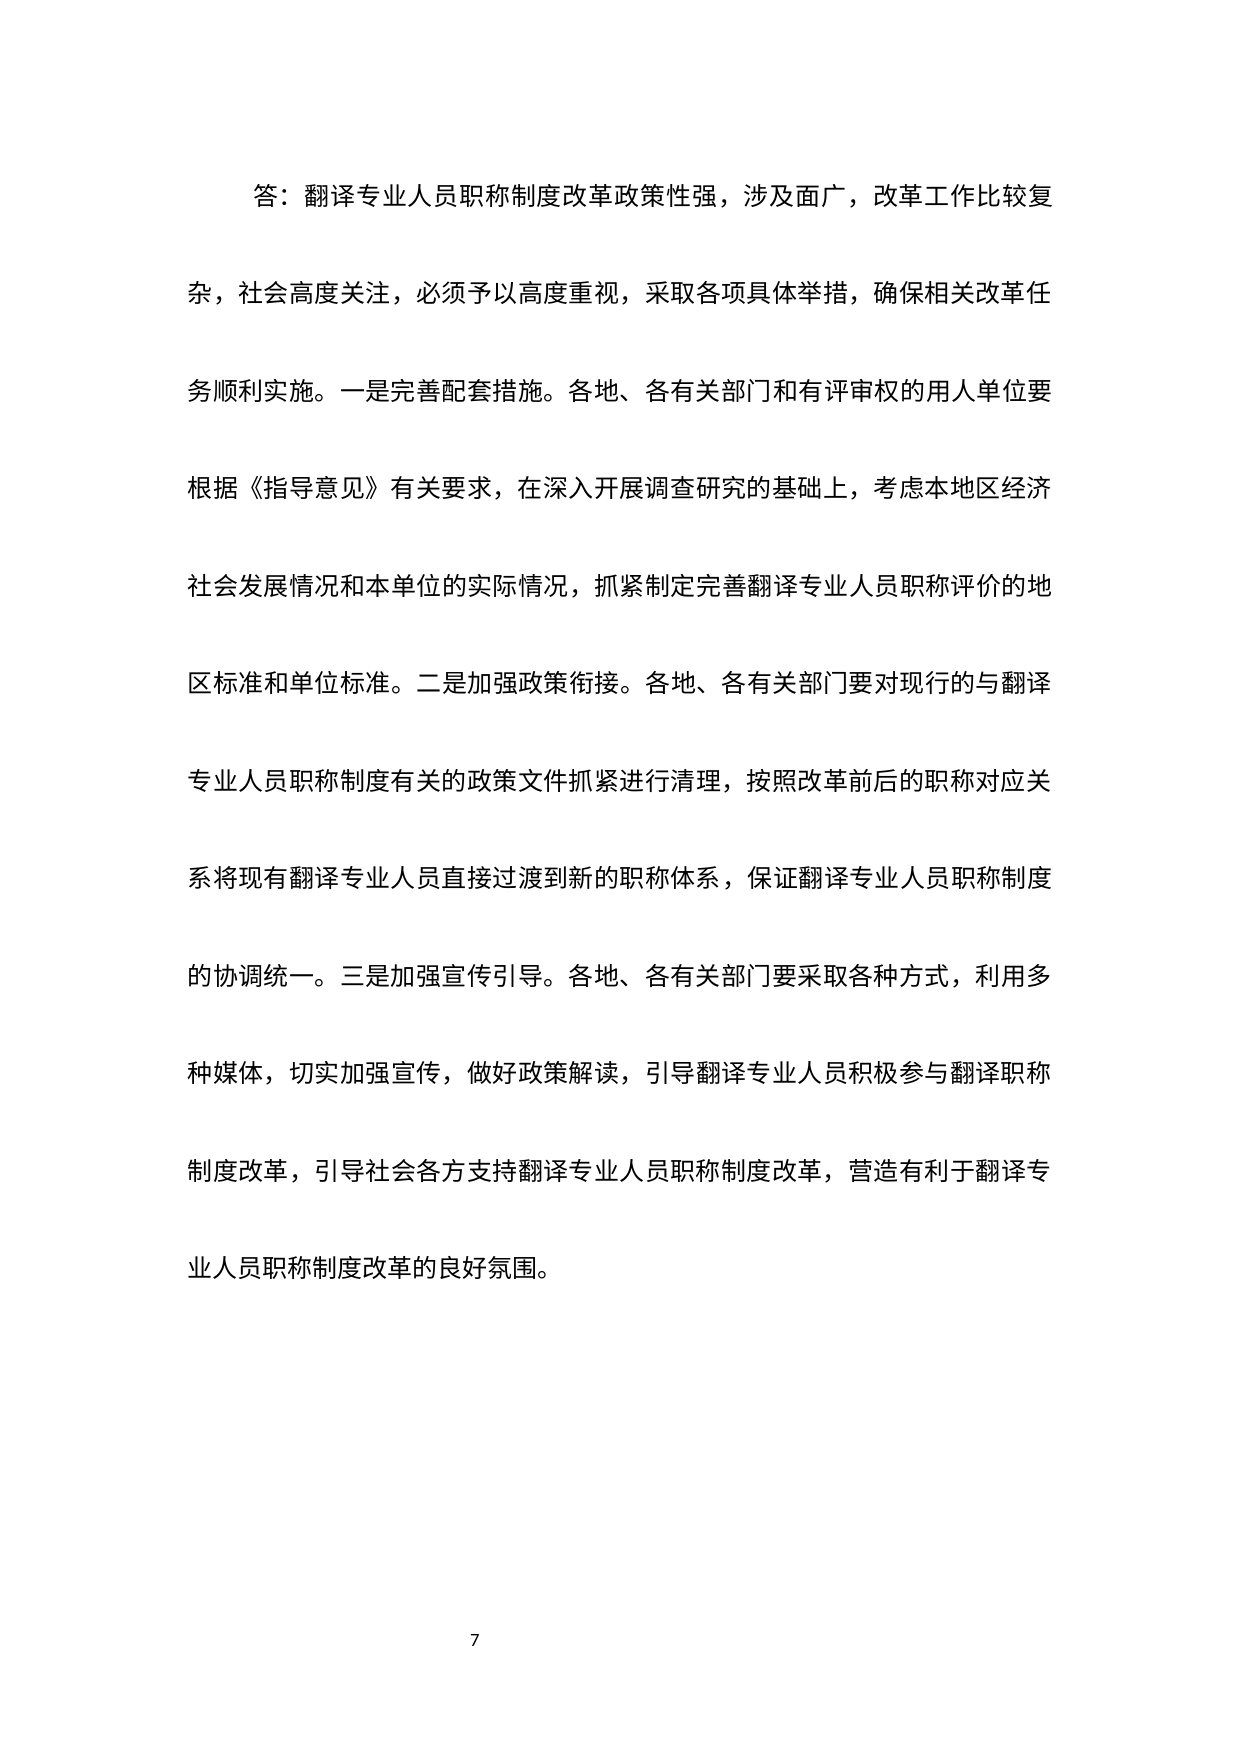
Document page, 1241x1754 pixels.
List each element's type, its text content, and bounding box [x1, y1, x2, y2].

text 答：翻译专业人员职称制度改革政策性强，涉及面广，改革工作比较复杂，社会高度关注，必须予以高度重视，采取各项具体举措，确保相关改革任务顺利实施。一是完善配套措施。各地、各有关部门和有评审权的用人单位要根据《指导意见》有关要求，在深入开展调查研究的基础上，考虑本地区经济社会发展情况和本单位的实际情况，抓紧制定完善翻译专业人员职称评价的地区标准和单位标准。二是加强政策衔接。各地、各有关部门要对现行的与翻译专业人员职称制度有关的政策文件抓紧进行清理，按照改革前后的职称对应关系将现有翻译专业人员直接过渡到新的职称体系，保证翻译专业人员职称制度的协调统一。三是加强宣传引导。各地、各有关部门要采取各种方式，利用多种媒体，切实加强宣传，做好政策解读，引导翻译专业人员积极参与翻译职称制度改革，引导社会各方支持翻译专业人员职称制度改革，营造有利于翻译专业人员职称制度改革的良好氛围。 [187, 162, 1053, 1299]
